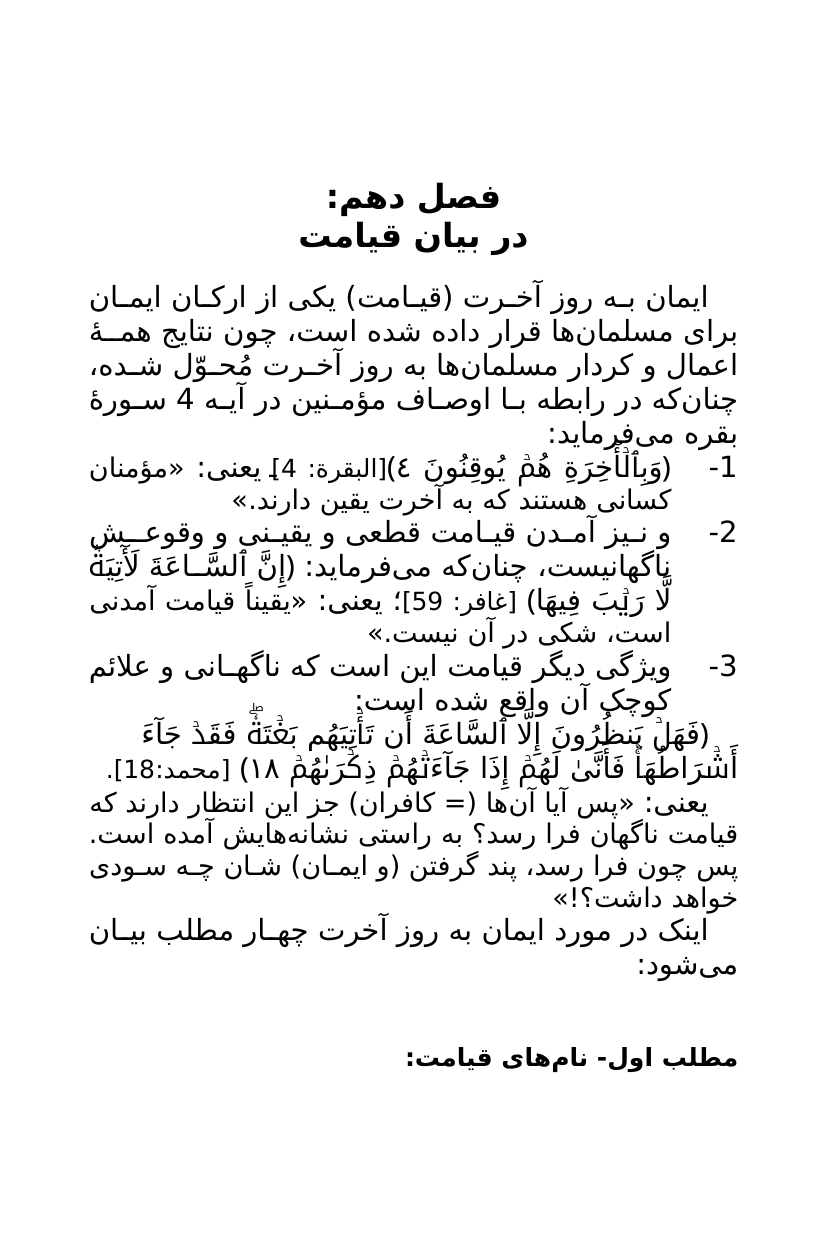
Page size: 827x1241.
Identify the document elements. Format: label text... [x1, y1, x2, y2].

text مطلب اول- نام‌های قیامت: [89, 1043, 738, 1072]
list و نیز آمدن قیامت قطعی و یقینی و وقوعـش ناگهانیست، چنان‌که می‌فرماید: ﴿إِنَّ ٱلسَّاعَةَ لَأٓتِيَةٞ لَّا رَيۡبَ فِيهَا﴾ [غافر: 59]؛ یعنی: «یقیناً قیامت آمدنی است، شکی در آن نیست.» [89, 516, 708, 649]
text ایمان به روز آخرت (قیامت) یکی از ارکان ایمان برای مسلمان‌ها قرار داده شده است، چون نتایج همۀ اعمال و کردار مسلمان‌ها به روز آخرت مُحوّل شده، چنان‌که در رابطه با اوصاف مؤمنین در آیه 4 سورۀ بقره می‌فرماید: [89, 280, 738, 450]
list ﴿وَبِٱلۡأٓخِرَةِ هُمۡ يُوقِنُونَ ٤﴾[البقرة: 4] یعنی: «مؤمنان کسانی هستند که به آخرت یقین دارند.» [89, 450, 708, 516]
text فصل دهم: در بیان قیامت [89, 178, 738, 255]
list ویژگی دیگر قیامت این است که ناگهانی و علائم کوچک آن واقع شده است: [89, 649, 708, 717]
text ﴿فَهَلۡ يَنظُرُونَ إِلَّا ٱلسَّاعَةَ أَن تَأۡتِيَهُم بَغۡتَةٗۖ فَقَدۡ جَآءَ أَشۡرَاطُهَاۚ فَأَنَّىٰ لَهُمۡ إِذَا جَآءَتۡهُمۡ ذِكۡرَىٰهُمۡ ١٨﴾ [محمد:18]. [89, 717, 738, 785]
text یعنی: «پس آیا آن‌ها (= کافران) جز این انتظار دارند که قیامت ناگهان فرا رسد؟ به راستی نشانه‌هایش آمده است. پس چون فرا رسد، پند گرفتن (و ایمان) شان چه سودی خواهد داشت؟!» [89, 785, 738, 913]
text اینک در مورد ایمان به روز آخرت چهار مطلب بیان می‌شود: [89, 913, 738, 981]
